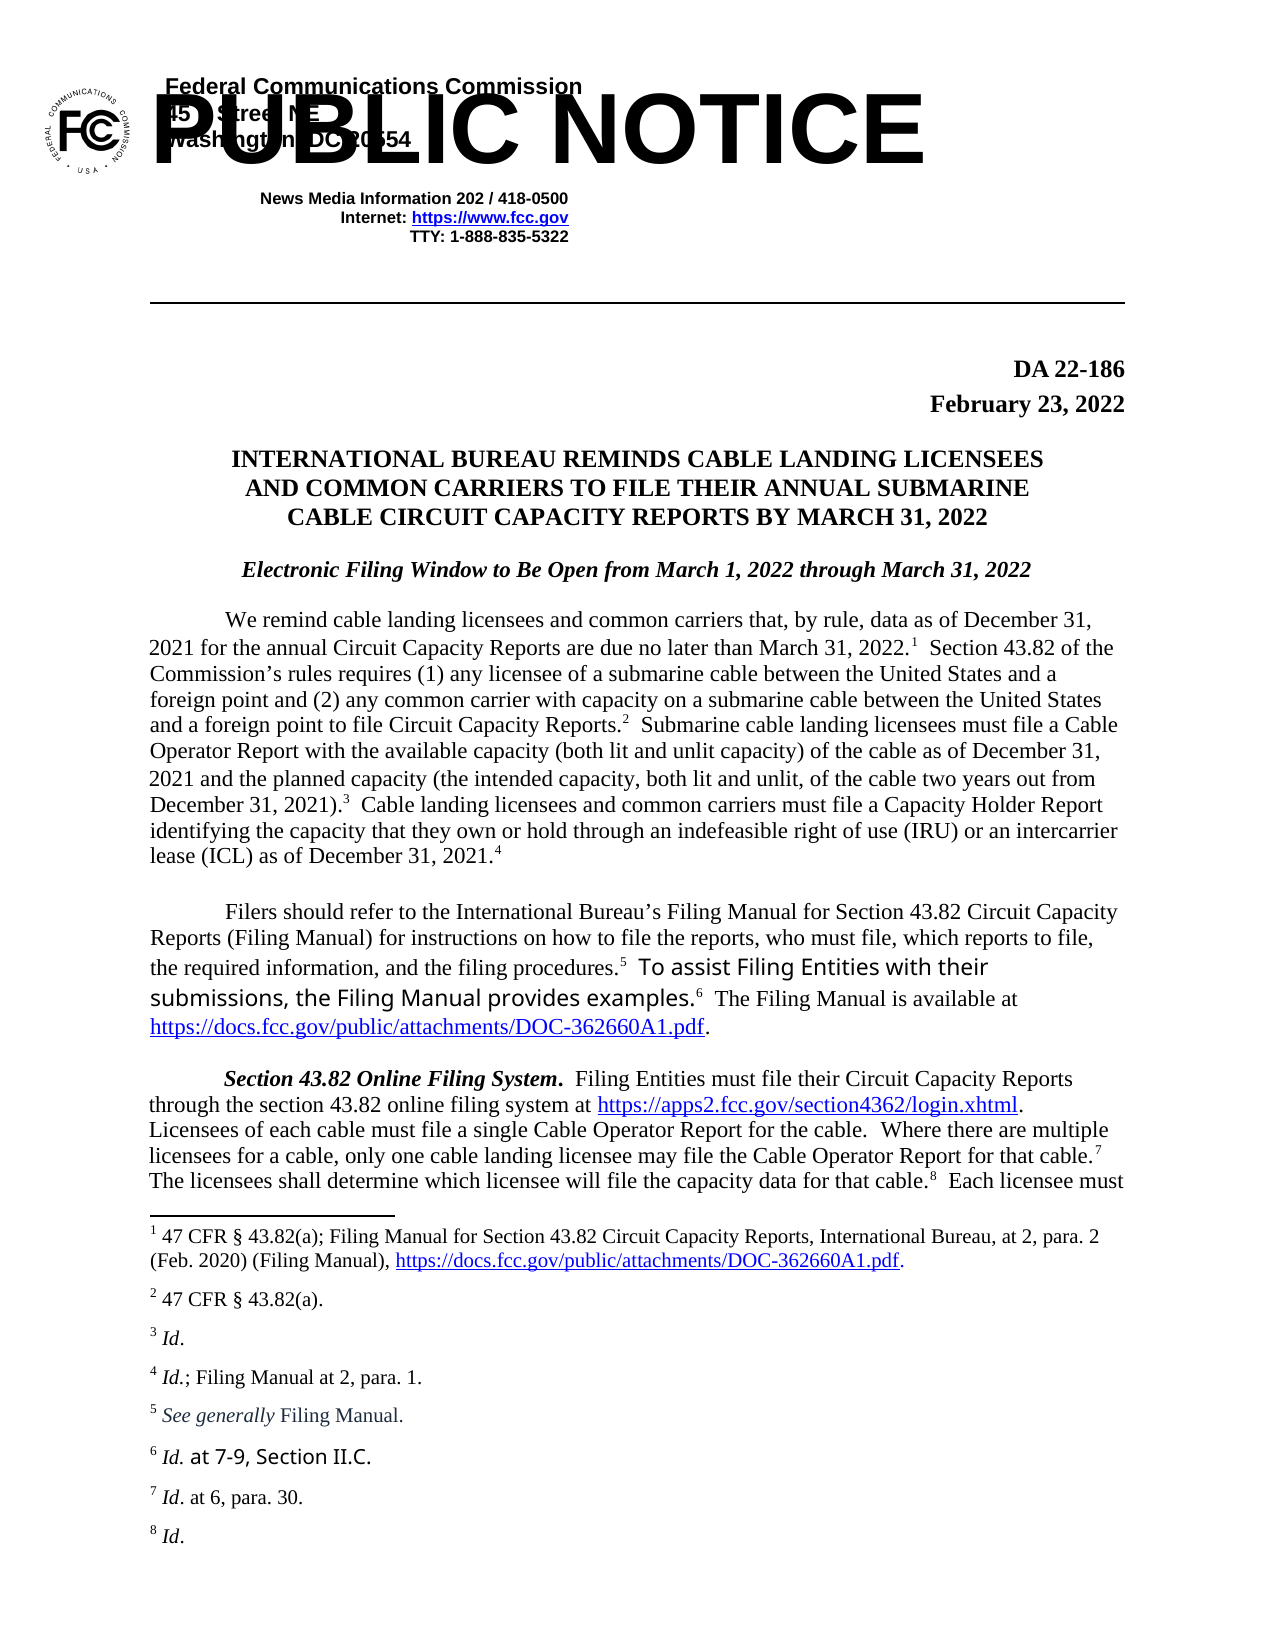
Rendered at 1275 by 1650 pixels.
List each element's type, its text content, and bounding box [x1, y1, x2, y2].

text DA 22-186 [150, 354, 1125, 383]
text iNTERNATIONAL bUREAU rEMINDS cABLE lANDING lICENSEES [150, 444, 1125, 473]
text Filers should refer to the International Bureau’s Filing Manual for Section 43.82 Circuit Capacity Reports (Filing Manual) for instructions on how to file the reports, who must file, which reports to file, the required information, and the filing procedures. To assist Filing Entities with their submissions, the Filing Manual provides examples. The Filing Manual is available at https://docs.fcc.gov/public/attachments/DOC-362660A1.pdf. [150, 898, 1125, 1039]
text cABLE CIRCUIT CAPACITY Reports by march 31, 2022 [150, 502, 1125, 531]
text 2021 for the annual Circuit Capacity Reports are due no later than March 31, 2022. Section 43.82 of the Commission’s rules requires (1) any licensee of a submarine cable between the United States and a foreign point and (2) any common carrier with capacity on a submarine cable between the United States and a foreign point to file Circuit Capacity Reports. Submarine cable landing licensees must file a Cable Operator Report with the available capacity (both lit and unlit capacity) of the cable as of December 31, [148, 635, 1124, 763]
text Electronic Filing Window to Be Open from March 1, 2022 through March 31, 2022 [150, 556, 1125, 582]
text We remind cable landing licensees and common carriers that, by rule, data as of December 31, [225, 607, 1124, 632]
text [148, 1066, 1124, 1194]
text February 23, 2022 [150, 389, 1125, 418]
text 2021 and the planned capacity (the intended capacity, both lit and unlit, of the cable two years out from December 31, 2021). Cable landing licensees and common carriers must file a Capacity Holder Report identifying the capacity that they own or hold through an indefeasible right of use (IRU) or an intercarrier lease (ICL) as of December 31, 2021. [148, 766, 1124, 869]
text AND COMMON CARRIERS TO FILE THEIR ANNUAL SUBMARINE [150, 473, 1125, 502]
